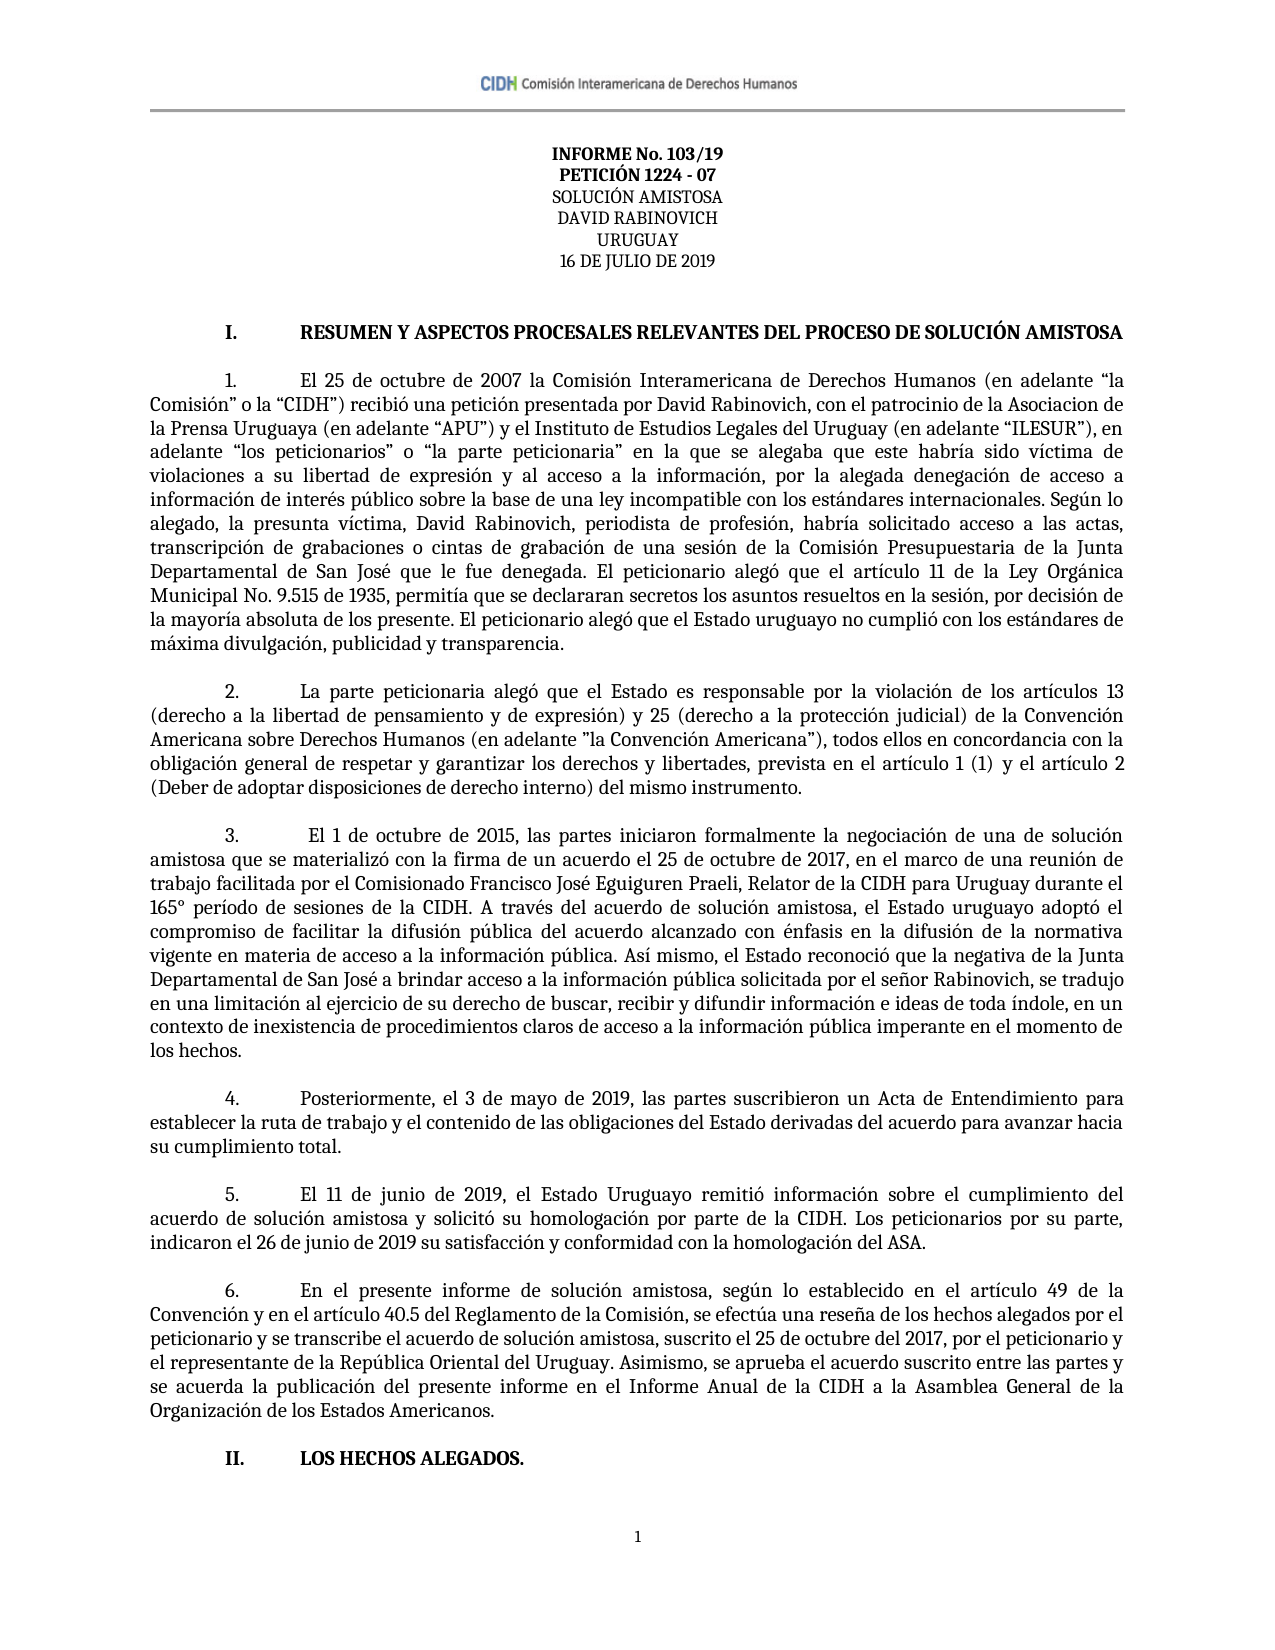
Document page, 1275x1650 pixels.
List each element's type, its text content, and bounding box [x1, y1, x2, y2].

text 16 DE JULIO DE 2019 [150, 251, 1125, 272]
list La parte peticionaria alegó que el Estado es responsable por la violación de los artículos 13 (derecho a la libertad de pensamiento y de expresión) y 25 (derecho a la protección judicial) de la Convención Americana sobre Derechos Humanos (en adelante ”la Convención Americana”), todos ellos en concordancia con la obligación general de respetar y garantizar los derechos y libertades, prevista en el artículo 1 (1) y el artículo 2 (Deber de adoptar disposiciones de derecho interno) del mismo instrumento. [150, 680, 1125, 799]
list El 11 de junio de 2019, el Estado Uruguayo remitió información sobre el cumplimiento del acuerdo de solución amistosa y solicitó su homologación por parte de la CIDH. Los peticionarios por su parte, indicaron el 26 de junio de 2019 su satisfacción y conformidad con la homologación del ASA. [150, 1183, 1125, 1255]
list LOS HECHOS ALEGADOS. [150, 1446, 1125, 1470]
text SOLUCIÓN AMISTOSA [150, 186, 1125, 208]
text INFORME No. 103/19 [150, 143, 1125, 165]
list RESUMEN Y ASPECTOS PROCESALES RELEVANTES DEL PROCESO DE SOLUCIÓN AMISTOSA [225, 320, 1125, 344]
text PETICIÓN 1224 - 07 [150, 165, 1125, 186]
text DAVID RABINOVICH [150, 208, 1125, 229]
list El 25 de octubre de 2007 la Comisión Interamericana de Derechos Humanos (en adelante “la Comisión” o la “CIDH”) recibió una petición presentada por David Rabinovich, con el patrocinio de la Asociacion de la Prensa Uruguaya (en adelante “APU”) y el Instituto de Estudios Legales del Uruguay (en adelante “ILESUR”), en adelante “los peticionarios” o “la parte peticionaria” en la que se alegaba que este habría sido víctima de violaciones a su libertad de expresión y al acceso a la información, por la alegada denegación de acceso a información de interés público sobre la base de una ley incompatible con los estándares internacionales. Según lo alegado, la presunta víctima, David Rabinovich, periodista de profesión, habría solicitado acceso a las actas, transcripción de grabaciones o cintas de grabación de una sesión de la Comisión Presupuestaria de la Junta Departamental de San José que le fue denegada. El peticionario alegó que el artículo 11 de la Ley Orgánica Municipal No. 9.515 de 1935, permitía que se declararan secretos los asuntos resueltos en la sesión, por decisión de la mayoría absoluta de los presente. El peticionario alegó que el Estado uruguayo no cumplió con los estándares de máxima divulgación, publicidad y transparencia. [150, 368, 1125, 656]
picture [475, 75, 800, 93]
text URUGUAY [150, 229, 1125, 251]
list En el presente informe de solución amistosa, según lo establecido en el artículo 49 de la Convención y en el artículo 40.5 del Reglamento de la Comisión, se efectúa una reseña de los hechos alegados por el peticionario y se transcribe el acuerdo de solución amistosa, suscrito el 25 de octubre del 2017, por el peticionario y el representante de la República Oriental del Uruguay. Asimismo, se aprueba el acuerdo suscrito entre las partes y se acuerda la publicación del presente informe en el Informe Anual de la CIDH a la Asamblea General de la Organización de los Estados Americanos. [150, 1279, 1125, 1422]
list El 1 de octubre de 2015, las partes iniciaron formalmente la negociación de una de solución amistosa que se materializó con la firma de un acuerdo el 25 de octubre de 2017, en el marco de una reunión de trabajo facilitada por el Comisionado Francisco José Eguiguren Praeli, Relator de la CIDH para Uruguay durante el 165° período de sesiones de la CIDH. A través del acuerdo de solución amistosa, el Estado uruguayo adoptó el compromiso de facilitar la difusión pública del acuerdo alcanzado con énfasis en la difusión de la normativa vigente en materia de acceso a la información pública. Así mismo, el Estado reconoció que la negativa de la Junta Departamental de San José a brindar acceso a la información pública solicitada por el señor Rabinovich, se tradujo en una limitación al ejercicio de su derecho de buscar, recibir y difundir información e ideas de toda índole, en un contexto de inexistencia de procedimientos claros de acceso a la información pública imperante en el momento de los hechos. [150, 823, 1125, 1063]
list Posteriormente, el 3 de mayo de 2019, las partes suscribieron un Acta de Entendimiento para establecer la ruta de trabajo y el contenido de las obligaciones del Estado derivadas del acuerdo para avanzar hacia su cumplimiento total. [150, 1087, 1125, 1159]
